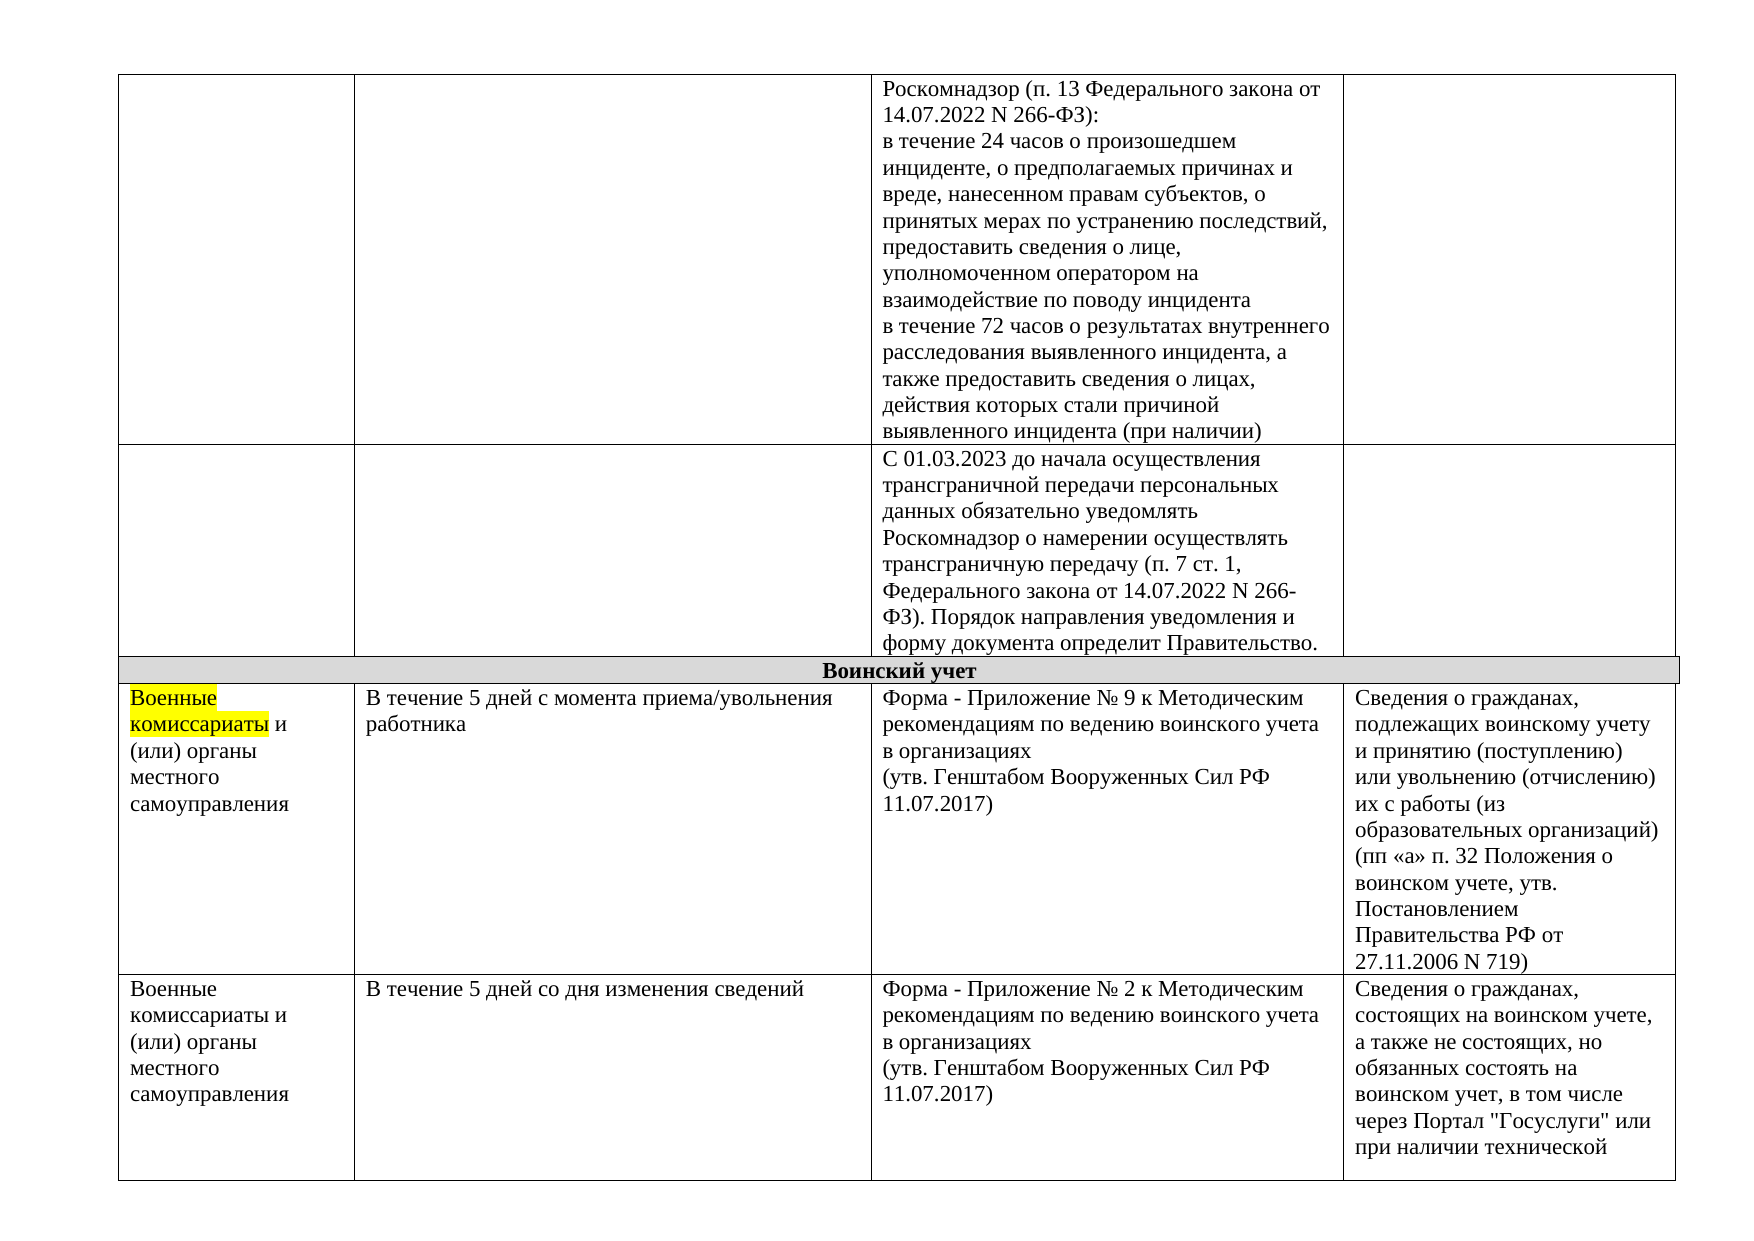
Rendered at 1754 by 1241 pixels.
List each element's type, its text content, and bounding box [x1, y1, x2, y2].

table_cell [119, 445, 354, 656]
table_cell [1344, 975, 1675, 1180]
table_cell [872, 975, 1343, 1180]
table_cell В течение 5 дней с момента приема/увольнения работника [355, 684, 871, 974]
table_cell Военные комиссариаты и (или) органы местного самоуправления [119, 684, 354, 974]
table_cell [1344, 75, 1675, 444]
table_cell [1344, 445, 1675, 656]
table_cell [119, 75, 354, 444]
table_cell Сведения о гражданах, подлежащих воинскому учету и принятию (поступлению) или увольнению (отчислению) их с работы (из образовательных организаций) (пп «а» п. 32 Положения о воинском учете, утв. Постановлением Правительства РФ от 27.11.2006 N 719) [1344, 684, 1675, 974]
table_cell [355, 445, 871, 656]
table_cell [872, 75, 1343, 444]
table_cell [355, 975, 871, 1180]
table_cell Форма - Приложение № 9 к Методическим рекомендациям по ведению воинского учета в организациях (утв. Генштабом Вооруженных Сил РФ 11.07.2017) [872, 684, 1343, 974]
table_cell Воинский учет [119, 657, 1679, 683]
table_cell С 01.03.2023 до начала осуществления трансграничной передачи персональных данных обязательно уведомлять Роскомнадзор о намерении осуществлять трансграничную передачу (п. 7 ст. 1, Федерального закона от 14.07.2022 N 266-ФЗ). Порядок направления уведомления и форму документа определит Правительство. [872, 445, 1343, 656]
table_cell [119, 975, 354, 1180]
table_cell [355, 75, 871, 444]
